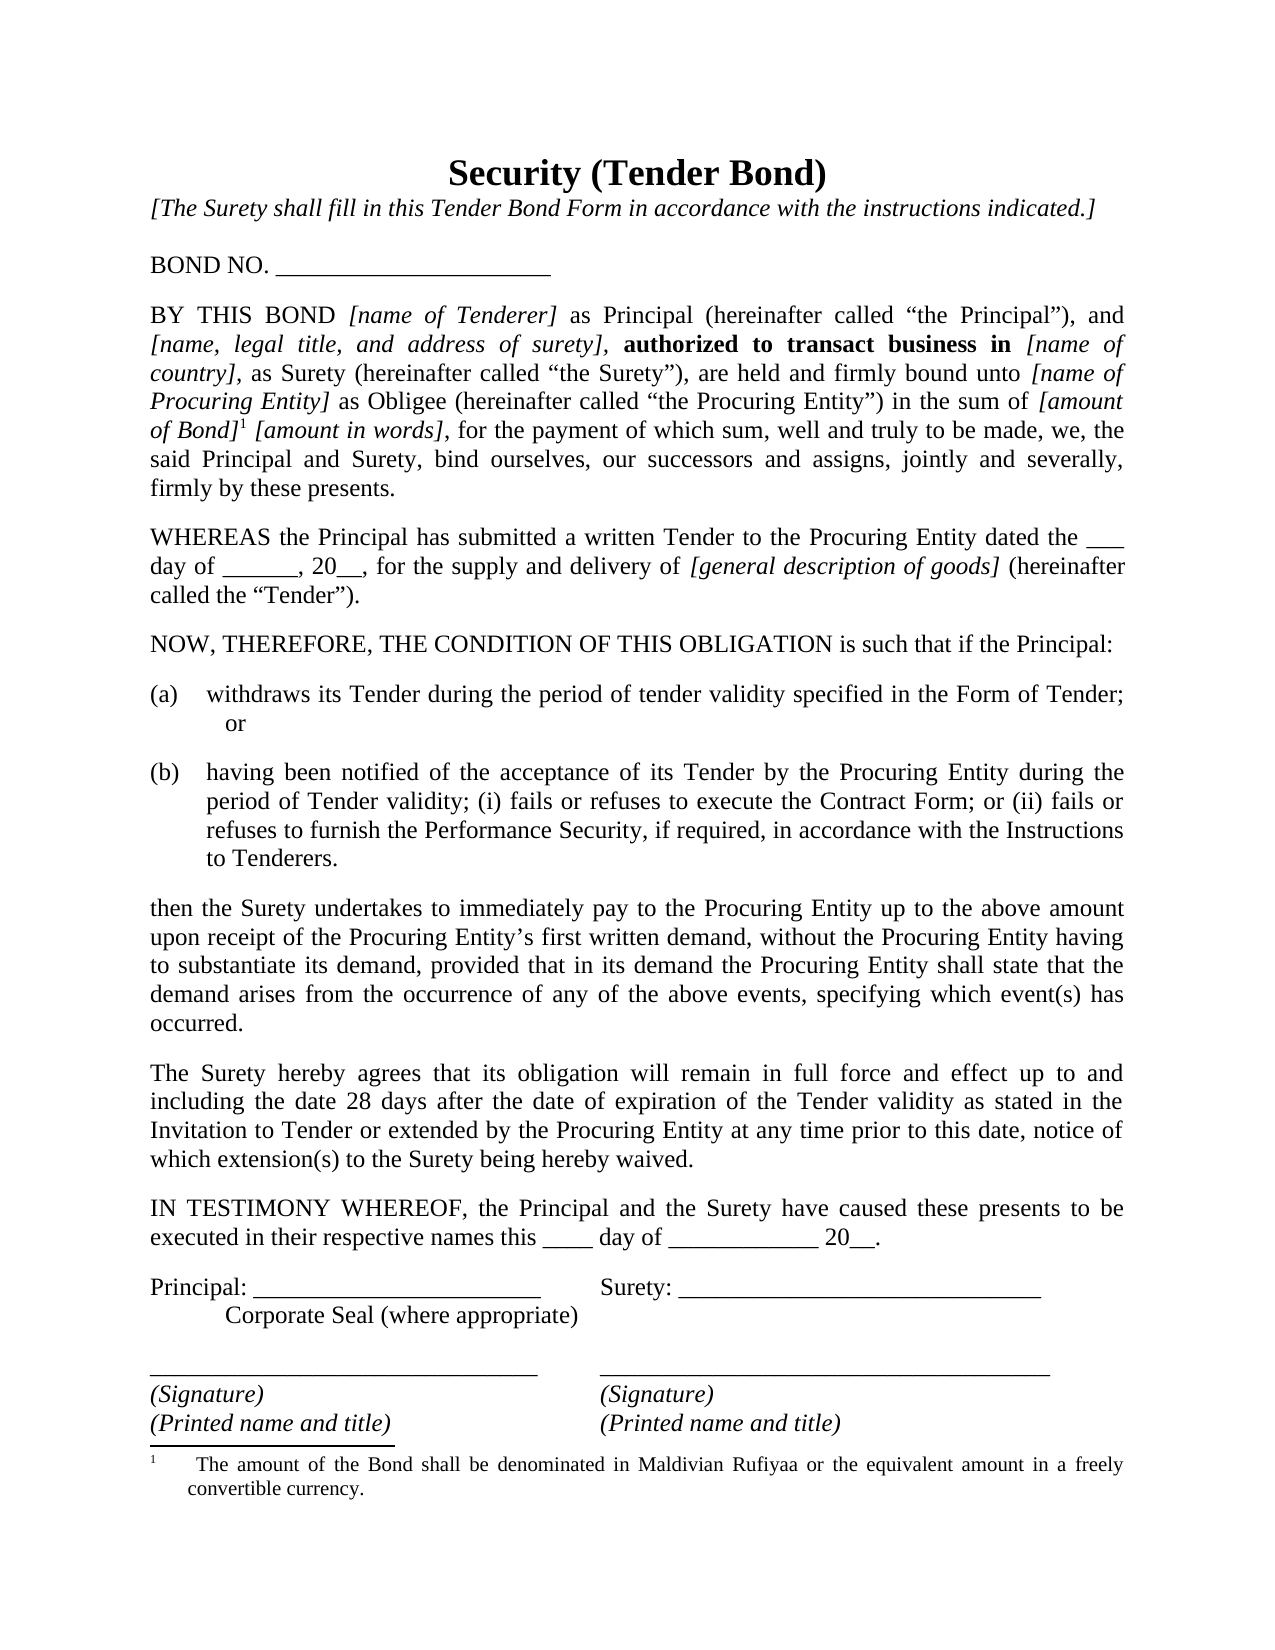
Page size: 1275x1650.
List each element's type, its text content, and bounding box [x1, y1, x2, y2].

text IN TESTIMONY WHEREOF, the Principal and the Surety have caused these presents to be executed in their respective names this ____ day of ____________ 20__. [150, 1193, 1125, 1251]
text [The Surety shall fill in this Tender Bond Form in accordance with the instructions indicated.] [150, 193, 1125, 222]
text BOND NO. ______________________ [150, 251, 1125, 279]
text Security (Tender Bond) [150, 150, 1125, 193]
text The Surety hereby agrees that its obligation will remain in full force and effect up to and including the date 28 days after the date of expiration of the Tender validity as stated in the Invitation to Tender or extended by the Procuring Entity at any time prior to this date, notice of which extension(s) to the Surety being hereby waived. [150, 1058, 1125, 1173]
text then the Surety undertakes to immediately pay to the Procuring Entity up to the above amount upon receipt of the Procuring Entity’s first written demand, without the Procuring Entity having to substantiate its demand, provided that in its demand the Procuring Entity shall state that the demand arises from the occurrence of any of the above events, specifying which event(s) has occurred. [150, 893, 1125, 1037]
list having been notified of the acceptance of its Tender by the Procuring Entity during the period of Tender validity; (i) fails or refuses to execute the Contract Form; or (ii) fails or refuses to furnish the Performance Security, if required, in accordance with the Instructions to Tenderers. [150, 757, 1125, 872]
text WHEREAS the Principal has submitted a written Tender to the Procuring Entity dated the ___ day of ______, 20__, for the supply and delivery of [general description of goods] (hereinafter called the “Tender”). [150, 522, 1125, 608]
text Principal: _______________________ Surety: _____________________________ Corporate Seal (where appropriate) [150, 1272, 1125, 1329]
text NOW, THEREFORE, THE CONDITION OF THIS OBLIGATION is such that if the Principal: [150, 629, 1125, 658]
list withdraws its Tender during the period of tender validity specified in the Form of Tender; or [150, 679, 1125, 736]
text BY THIS BOND [name of Tenderer] as Principal (hereinafter called “the Principal”), and [name, legal title, and address of surety], authorized to transact business in [name of country], as Surety (hereinafter called “the Surety”), are held and firmly bound unto [name of Procuring Entity] as Obligee (hereinafter called “the Procuring Entity”) in the sum of [amount of Bond] [amount in words], for the payment of which sum, well and truly to be made, we, the said Principal and Surety, bind ourselves, our successors and assigns, jointly and severally, firmly by these presents. [150, 300, 1125, 501]
text _______________________________ ____________________________________ (Signature) (Signature) (Printed name and title) (Printed name and title) [150, 1350, 1125, 1436]
